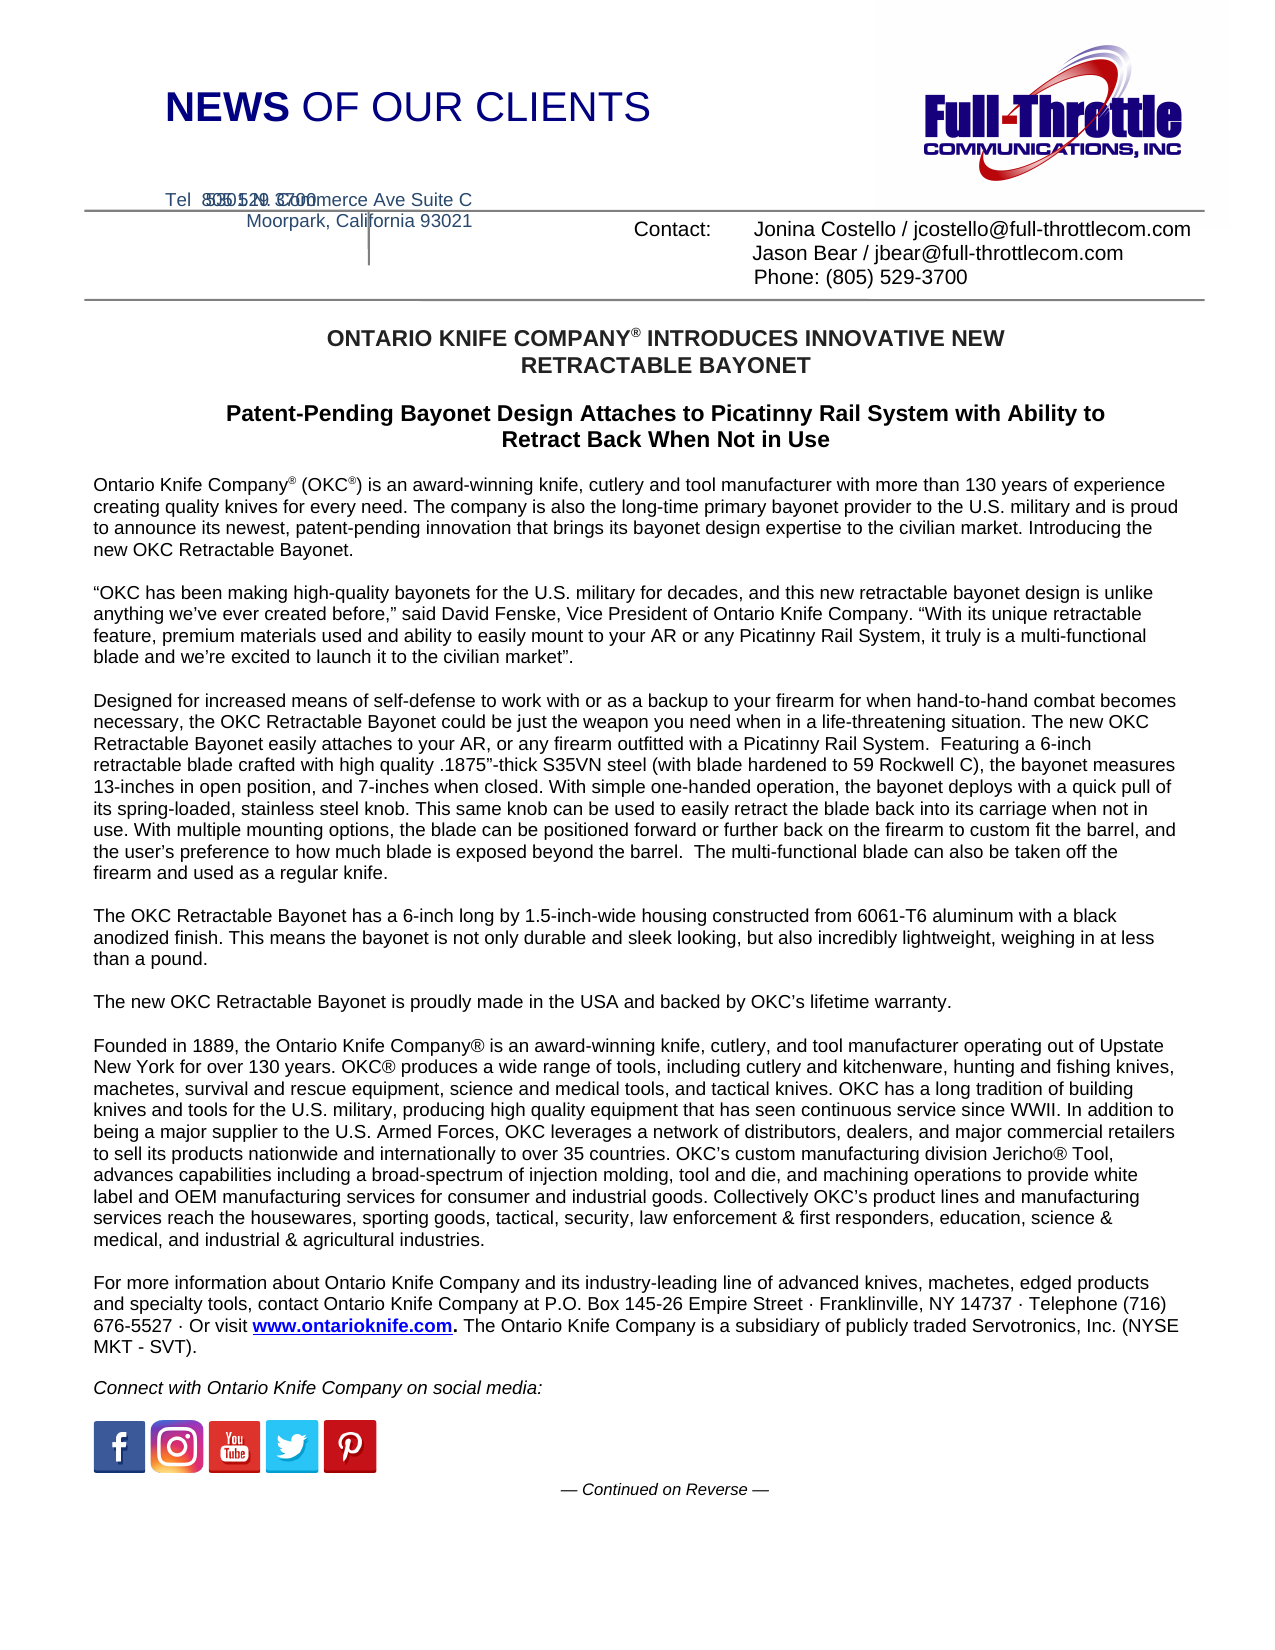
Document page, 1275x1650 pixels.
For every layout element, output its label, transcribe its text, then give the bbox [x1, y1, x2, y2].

text For more information about Ontario Knife Company and its industry-leading line of advanced knives, machetes, edged products and specialty tools, contact Ontario Knife Company at P.O. Box 145-26 Empire Street · Franklinville, NY 14737 · Telephone (716) 676-5527 · Or visit www.ontarioknife.com. The Ontario Knife Company is a subsidiary of publicly traded Servotronics, Inc. (NYSE MKT - SVT). [93, 1272, 1181, 1358]
text RETRACTABLE BAYONET [150, 352, 1181, 378]
text Founded in 1889, the Ontario Knife Company® is an award-winning knife, cutlery, and tool manufacturer operating out of Upstate New York for over 130 years. OKC® produces a wide range of tools, including cutlery and kitchenware, hunting and fishing knives, machetes, survival and rescue equipment, science and medical tools, and tactical knives. OKC has a long tradition of building knives and tools for the U.S. military, producing high quality equipment that has seen continuous service since WWII. In addition to being a major supplier to the U.S. Armed Forces, OKC leverages a network of distributors, dealers, and major commercial retailers to sell its products nationwide and internationally to over 35 countries. OKC’s custom manufacturing division Jericho® Tool, advances capabilities including a broad-spectrum of injection molding, tool and die, and machining operations to provide white label and OEM manufacturing services for consumer and industrial goods. Collectively OKC’s product lines and manufacturing services reach the housewares, sporting goods, tactical, security, law enforcement & first responders, education, science & medical, and industrial & agricultural industries. [93, 1034, 1181, 1250]
text “OKC has been making high-quality bayonets for the U.S. military for decades, and this new retractable bayonet design is unlike anything we’ve ever created before,” said David Fenske, Vice President of Ontario Knife Company. “With its unique retractable feature, premium materials used and ability to easily mount to your AR or any Picatinny Rail System, it truly is a multi-functional blade and we’re excited to launch it to the civilian market”. [93, 582, 1181, 668]
picture [208, 1421, 261, 1473]
text Designed for increased means of self-defense to work with or as a backup to your firearm for when hand-to-hand combat becomes necessary, the OKC Retractable Bayonet could be just the weapon you need when in a life-threatening situation. The new OKC Retractable Bayonet easily attaches to your AR, or any firearm outfitted with a Picatinny Rail System. Featuring a 6-inch retractable blade crafted with high quality .1875”-thick S35VN steel (with blade hardened to 59 Rockwell C), the bayonet measures 13-inches in open position, and 7-inches when closed. With simple one-handed operation, the bayonet deploys with a quick pull of its spring-loaded, stainless steel knob. This same knob can be used to easily retract the blade back into its carriage when not in use. With multiple mounting options, the blade can be positioned forward or further back on the firearm to custom fit the barrel, and the user’s preference to how much blade is exposed beyond the barrel. The multi-functional blade can also be taken off the firearm and used as a regular knife. [93, 689, 1181, 883]
text The new OKC Retractable Bayonet is proudly made in the USA and backed by OKC’s lifetime warranty. [93, 991, 1181, 1013]
picture [93, 1421, 145, 1473]
text Connect with Ontario Knife Company on social media: [93, 1377, 1181, 1399]
picture [991, 222, 1006, 230]
text Retract Back When Not in Use [150, 426, 1181, 452]
picture [873, 0, 1231, 230]
picture [150, 1420, 204, 1473]
picture [265, 1420, 319, 1470]
text Patent-Pending Bayonet Design Attaches to Picatinny Rail System with Ability to [150, 399, 1181, 426]
text The OKC Retractable Bayonet has a 6-inch long by 1.5-inch-wide housing constructed from 6061-T6 aluminum with a black anodized finish. This means the bayonet is not only durable and sleek looking, but also incredibly lightweight, weighing in at less than a pound. [93, 905, 1181, 970]
picture [323, 1420, 377, 1473]
text Ontario Knife Company® (OKC®) is an award-winning knife, cutlery and tool manufacturer with more than 130 years of experience creating quality knives for every need. The company is also the long-time primary bayonet provider to the U.S. military and is proud to announce its newest, patent-pending innovation that brings its bayonet design expertise to the civilian market. Introducing the new OKC Retractable Bayonet. [93, 474, 1181, 560]
text ONTARIO KNIFE COMPANY® INTRODUCES INNOVATIVE NEW [150, 325, 1181, 352]
